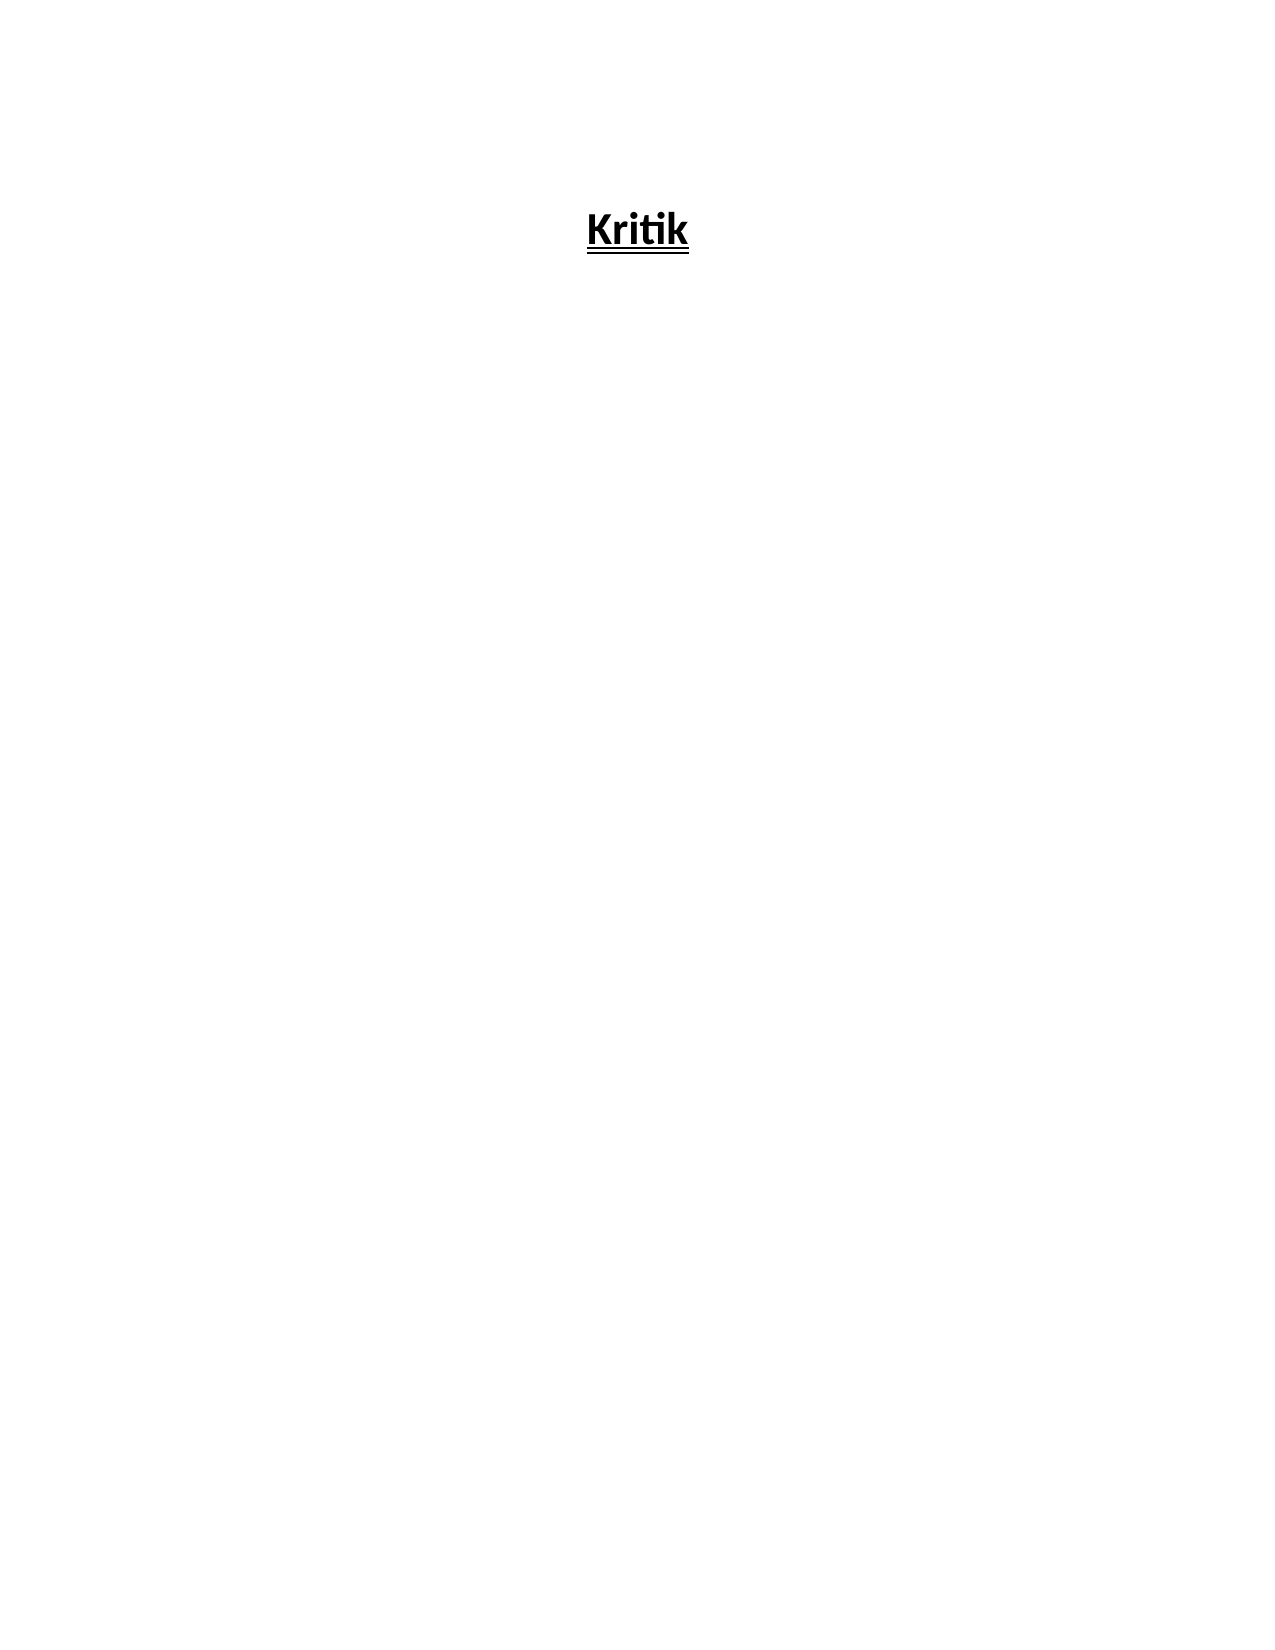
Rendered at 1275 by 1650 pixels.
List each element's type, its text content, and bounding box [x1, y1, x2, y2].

subtitle Kritik [150, 200, 1125, 256]
